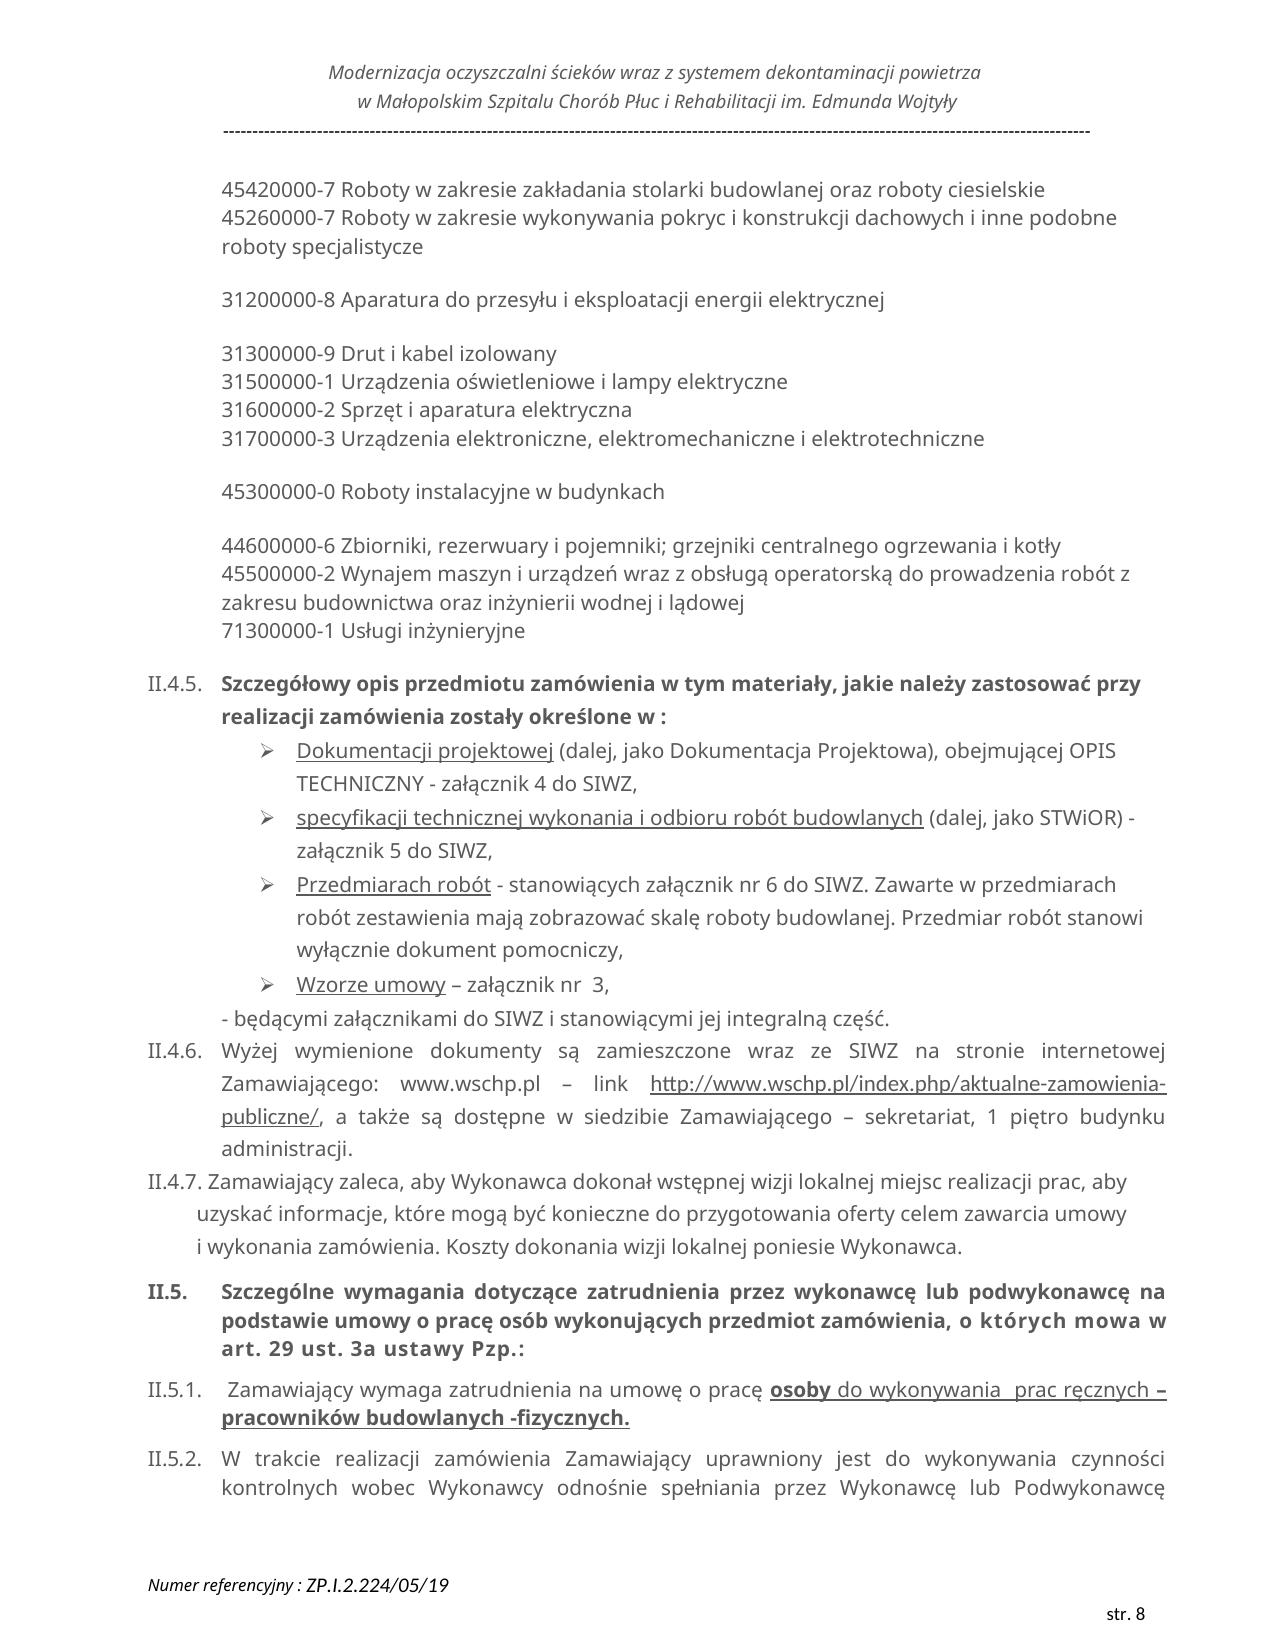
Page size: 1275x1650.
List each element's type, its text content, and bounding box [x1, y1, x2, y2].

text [148, 1444, 1167, 1501]
text uzyskać informacje, które mogą być konieczne do przygotowania oferty celem zawarcia umowy [148, 1199, 1167, 1228]
text 45420000-7 Roboty w zakresie zakładania stolarki budowlanej oraz roboty ciesielskie [221, 175, 1167, 203]
text - będącymi załącznikami do SIWZ i stanowiącymi jej integralną część. [221, 1004, 1167, 1032]
list Wzorze umowy – załącznik nr 3, [259, 970, 1167, 998]
text 44600000-6 Zbiorniki, rezerwuary i pojemniki; grzejniki centralnego ogrzewania i kotły [221, 531, 1167, 559]
list II.4.6. Wyżej wymienione dokumenty są zamieszczone wraz ze SIWZ na stronie internetowej Zamawiającego: www.wschp.pl – link http://www.wschp.pl/index.php/aktualne-zamowienia-publiczne/, a także są dostępne w siedzibie Zamawiającego – sekretariat, 1 piętro budynku administracji. [148, 1037, 1167, 1163]
text II.4.7. Zamawiający zaleca, aby Wykonawca dokonał wstępnej wizji lokalnej miejsc realizacji prac, aby [148, 1167, 1167, 1195]
text II.5.1. Zamawiający wymaga zatrudnienia na umowę o pracę osoby do wykonywania prac ręcznych – pracowników budowlanych -fizycznych. [148, 1375, 1167, 1432]
text 45260000-7 Roboty w zakresie wykonywania pokryc i konstrukcji dachowych i inne podobne [221, 203, 1167, 232]
text 71300000-1 Usługi inżynieryjne [221, 616, 1167, 644]
text II.4.5. Szczegółowy opis przedmiotu zamówienia w tym materiały, jakie należy zastosować przy realizacji zamówienia zostały określone w : [148, 669, 1167, 731]
list Przedmiarach robót - stanowiących załącznik nr 6 do SIWZ. Zawarte w przedmiarach robót zestawienia mają zobrazować skalę roboty budowlanej. Przedmiar robót stanowi wyłącznie dokument pomocniczy, [259, 870, 1167, 964]
text roboty specjalistycze [221, 232, 1167, 260]
text 45300000-0 Roboty instalacyjne w budynkach [221, 477, 1167, 506]
list specyfikacji technicznej wykonania i odbioru robót budowlanych (dalej, jako STWiOR) - załącznik 5 do SIWZ, [259, 803, 1167, 864]
list Dokumentacji projektowej (dalej, jako Dokumentacja Projektowa), obejmującej OPIS TECHNICZNY - załącznik 4 do SIWZ, [259, 736, 1167, 797]
text 31600000-2 Sprzęt i aparatura elektryczna [221, 396, 1167, 424]
text II.5. Szczególne wymagania dotyczące zatrudnienia przez wykonawcę lub podwykonawcę na podstawie umowy o pracę osób wykonujących przedmiot zamówienia, o których mowa w art. 29 ust. 3a ustawy Pzp.: [148, 1277, 1167, 1363]
text 31500000-1 Urządzenia oświetleniowe i lampy elektryczne [221, 367, 1167, 396]
text i wykonania zamówienia. Koszty dokonania wizji lokalnej poniesie Wykonawca. [148, 1232, 1167, 1261]
text 31700000-3 Urządzenia elektroniczne, elektromechaniczne i elektrotechniczne [221, 424, 1167, 452]
text 45500000-2 Wynajem maszyn i urządzeń wraz z obsługą operatorską do prowadzenia robót z zakresu budownictwa oraz inżynierii wodnej i lądowej [221, 559, 1167, 616]
text 31300000-9 Drut i kabel izolowany [221, 339, 1167, 367]
text 31200000-8 Aparatura do przesyłu i eksploatacji energii elektrycznej [221, 285, 1167, 314]
